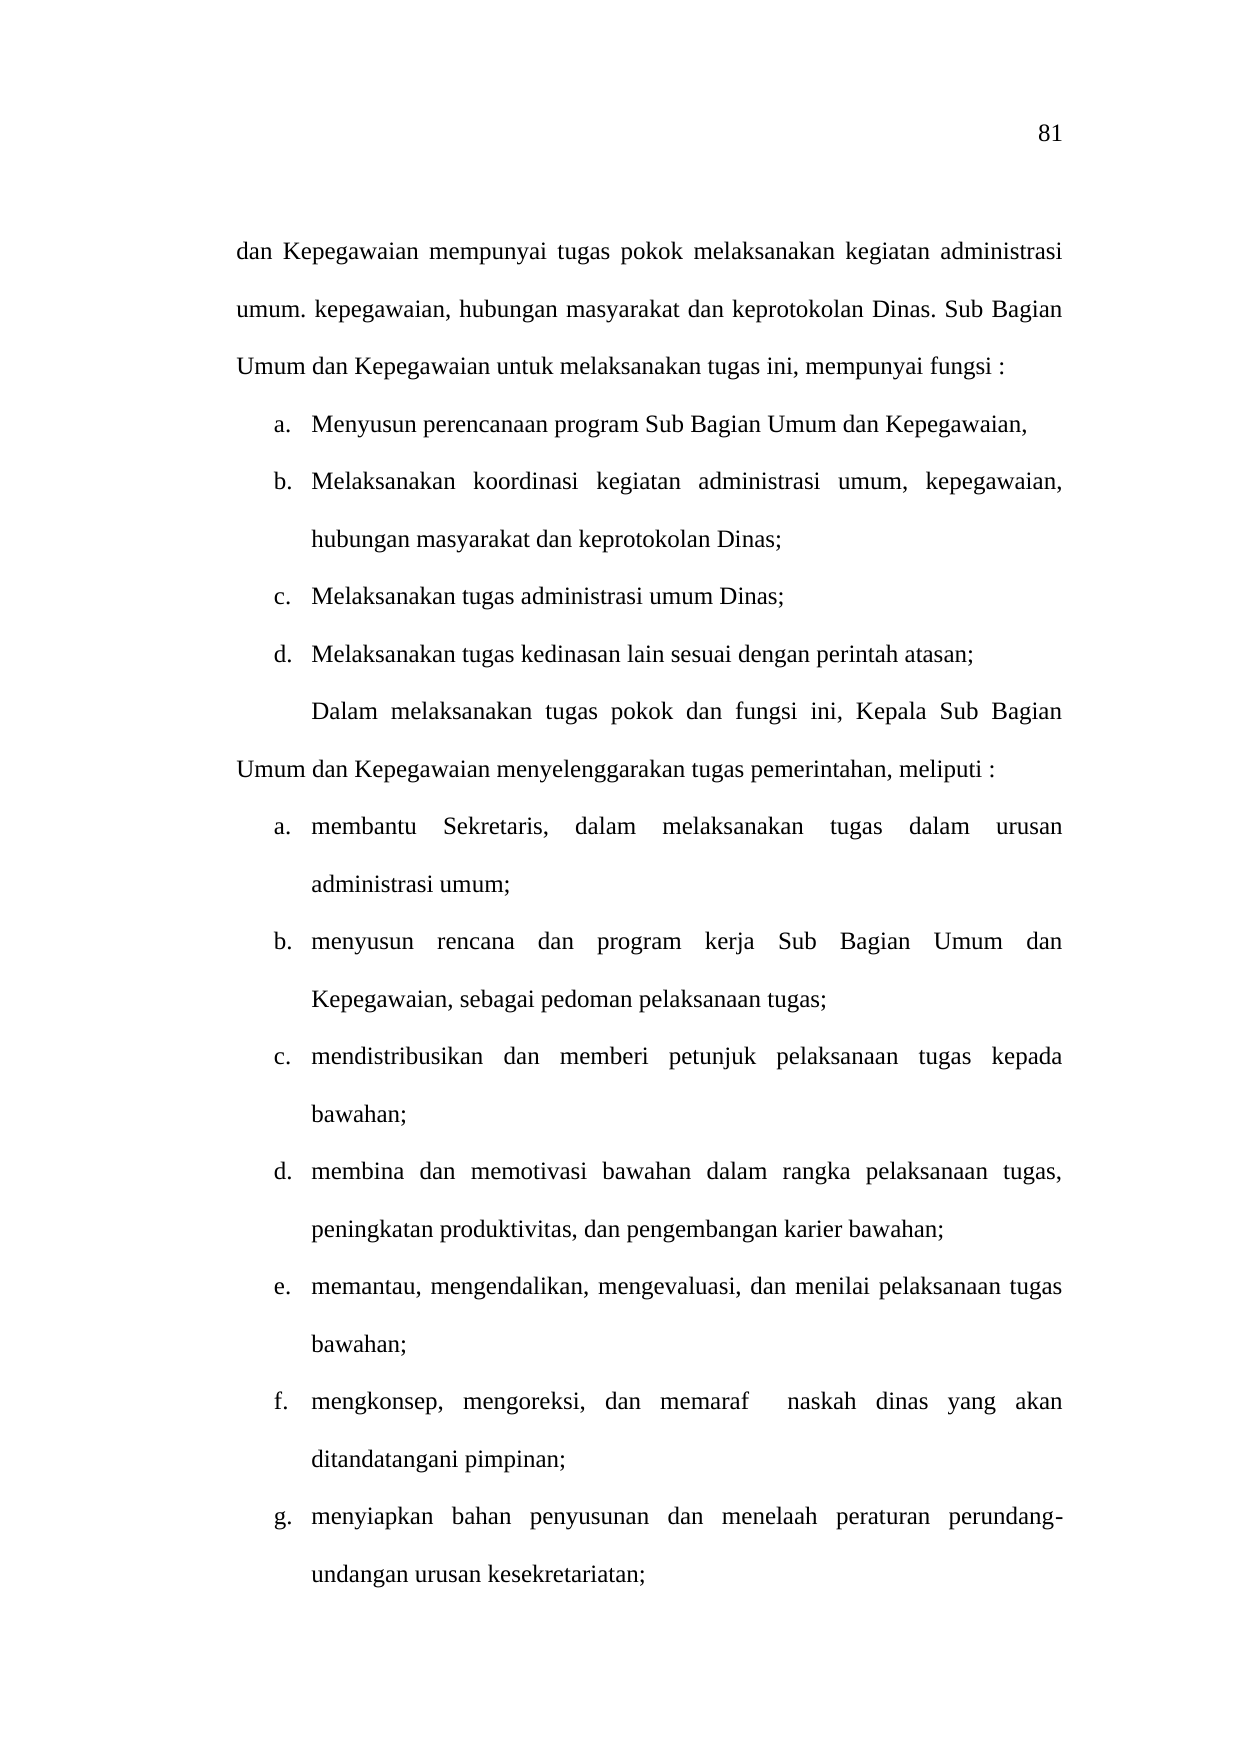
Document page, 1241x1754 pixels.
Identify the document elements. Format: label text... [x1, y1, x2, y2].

list Melaksanakan koordinasi kegiatan administrasi umum, kepegawaian, hubungan masyarakat dan keprotokolan Dinas; [274, 466, 1063, 552]
list Melaksanakan tugas administrasi umum Dinas; [274, 581, 1063, 610]
list menyiapkan bahan penyusunan dan menelaah peraturan perundangundangan urusan kesekretariatan; [274, 1501, 1063, 1587]
list Menyusun perencanaan program Sub Bagian Umum dan Kepegawaian, [274, 409, 1063, 437]
list mengkonsep, mengoreksi, dan memaraf naskah dinas yang akan ditandatangani pimpinan; [274, 1386, 1063, 1472]
list Melaksanakan tugas kedinasan lain sesuai dengan perintah atasan; [274, 639, 1063, 667]
list mendistribusikan dan memberi petunjuk pelaksanaan tugas kepada bawahan; [274, 1041, 1063, 1127]
list menyusun rencana dan program kerja Sub Bagian Umum dan Kepegawaian, sebagai pedoman pelaksanaan tugas; [274, 926, 1063, 1012]
list membantu Sekretaris, dalam melaksanakan tugas dalam urusan administrasi umum; [274, 811, 1063, 897]
list Dalam melaksanakan tugas pokok dan fungsi ini, Kepala Sub Bagian Umum dan Kepegawaian menyelenggarakan tugas pemerintahan, meliputi : [236, 696, 1063, 782]
list memantau, mengendalikan, mengevaluasi, dan menilai pelaksanaan tugas bawahan; [274, 1271, 1063, 1357]
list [236, 236, 1063, 380]
list membina dan memotivasi bawahan dalam rangka pelaksanaan tugas, peningkatan produktivitas, dan pengembangan karier bawahan; [274, 1156, 1063, 1242]
